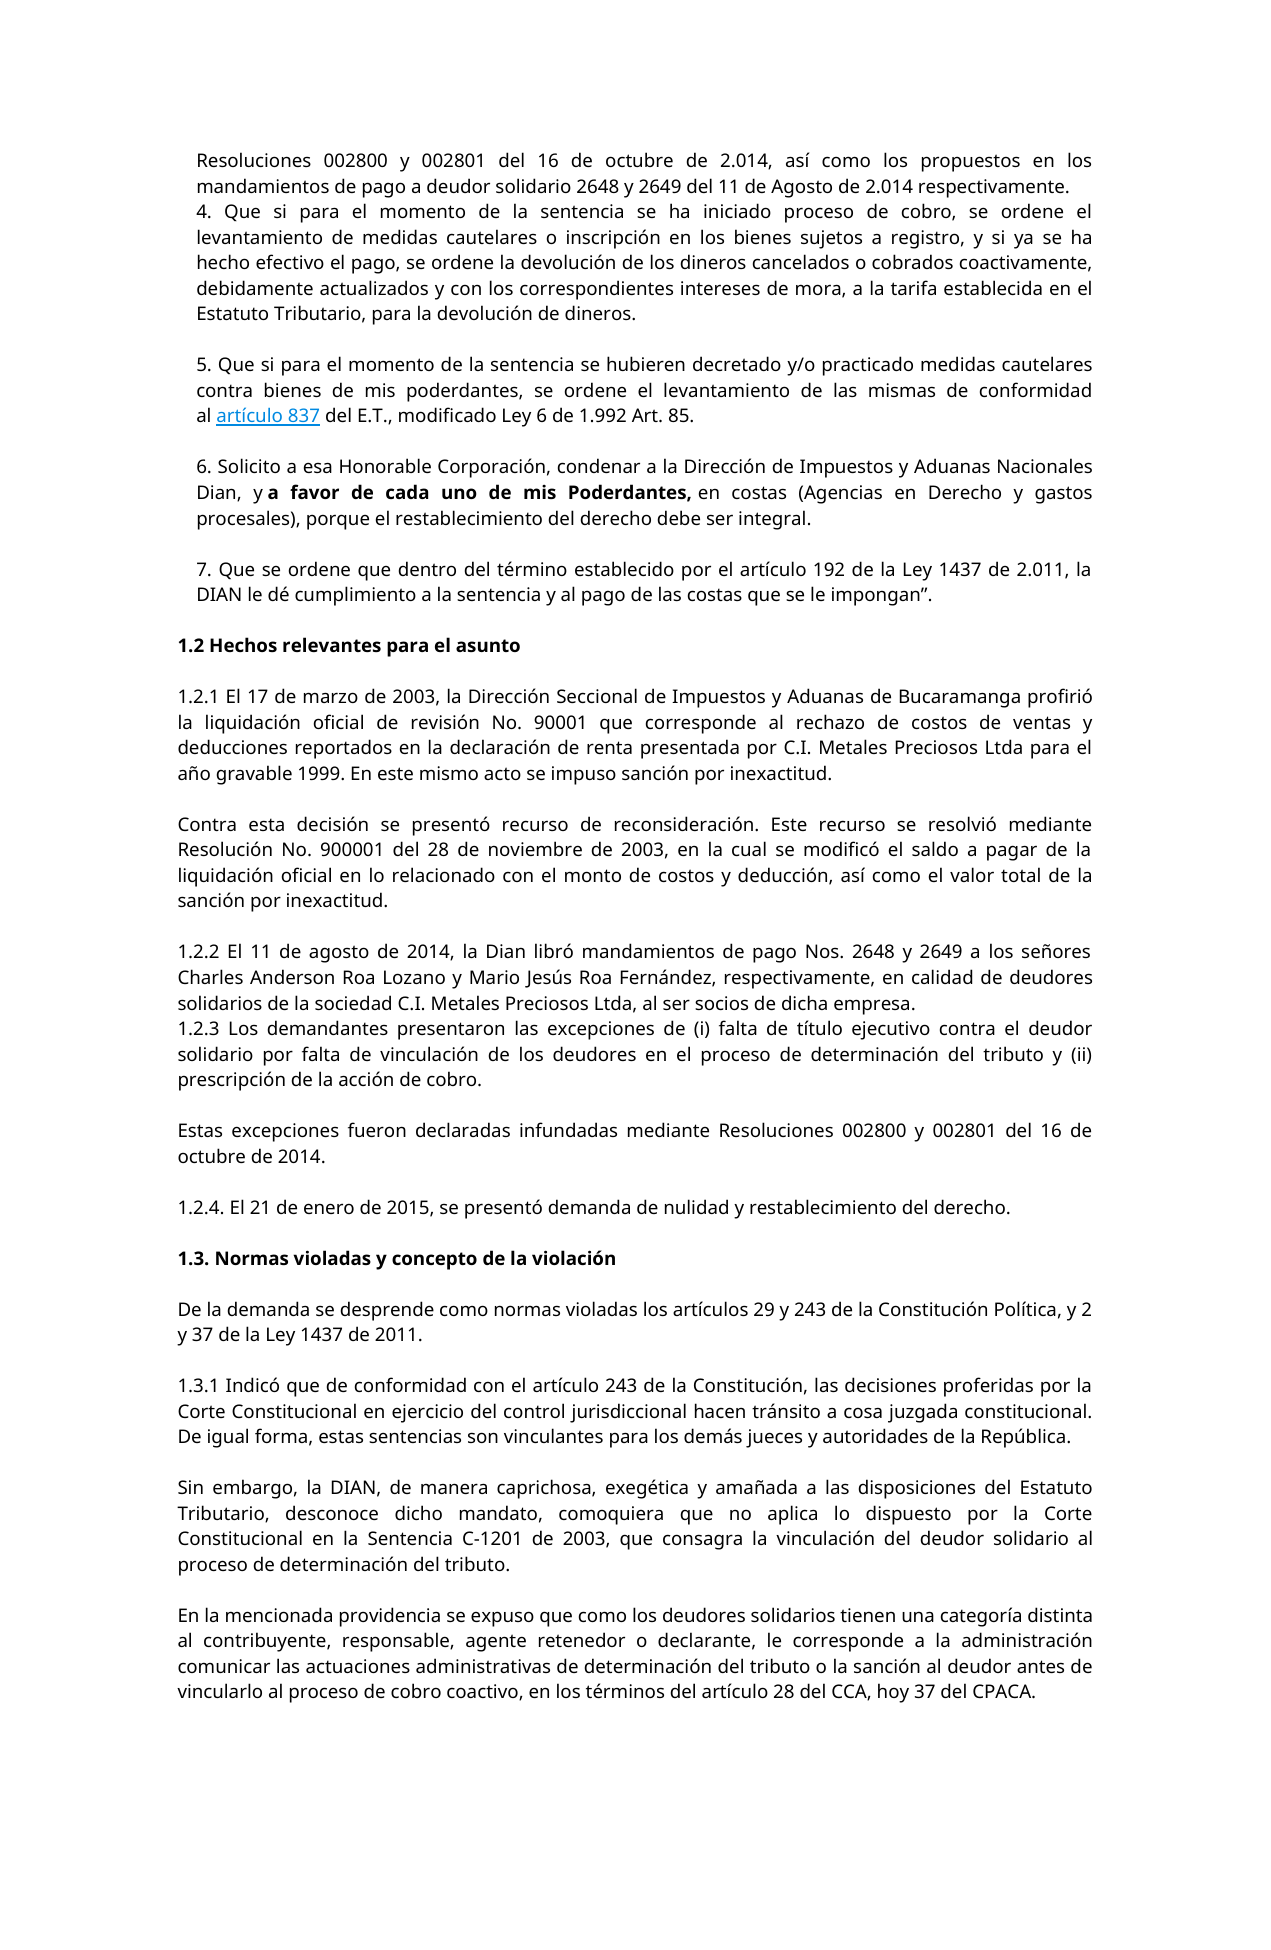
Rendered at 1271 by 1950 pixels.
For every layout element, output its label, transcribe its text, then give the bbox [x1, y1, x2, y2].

text En la mencionada providencia se expuso que como los deudores solidarios tienen una categoría distinta al contribuyente, responsable, agente retenedor o declarante, le corresponde a la administración comunicar las actuaciones administrativas de determinación del tributo o la sanción al deudor antes de vincularlo al proceso de cobro coactivo, en los términos del artículo 28 del CCA, hoy 37 del CPACA. [177, 1602, 1094, 1704]
text De la demanda se desprende como normas violadas los artículos 29 y 243 de la Constitución Política, y 2 y 37 de la Ley 1437 de 2011. [177, 1296, 1094, 1347]
text Estas excepciones fueron declaradas infundadas mediante Resoluciones 002800 y 002801 del 16 de octubre de 2014. [177, 1117, 1094, 1168]
text Sin embargo, la DIAN, de manera caprichosa, exegética y amañada a las disposiciones del Estatuto Tributario, desconoce dicho mandato, comoquiera que no aplica lo dispuesto por la Corte Constitucional en la Sentencia C-1201 de 2003, que consagra la vinculación del deudor solidario al proceso de determinación del tributo. [177, 1475, 1094, 1577]
text 6. Solicito a esa Honorable Corporación, condenar a la Dirección de Impuestos y Aduanas Nacionales Dian, y a favor de cada uno de mis Poderdantes, en costas (Agencias en Derecho y gastos procesales), porque el restablecimiento del derecho debe ser integral. [196, 454, 1094, 530]
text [196, 148, 1094, 199]
text 1.2.1 El 17 de marzo de 2003, la Dirección Seccional de Impuestos y Aduanas de Bucaramanga profirió la liquidación oficial de revisión No. 90001 que corresponde al rechazo de costos de ventas y deducciones reportados en la declaración de renta presentada por C.I. Metales Preciosos Ltda para el año gravable 1999. En este mismo acto se impuso sanción por inexactitud. [177, 683, 1094, 786]
text 1.2.4. El 21 de enero de 2015, se presentó demanda de nulidad y restablecimiento del derecho. [177, 1194, 1094, 1219]
text 1.3. Normas violadas y concepto de la violación [177, 1245, 1094, 1271]
text 1.3.1 Indicó que de conformidad con el artículo 243 de la Constitución, las decisiones proferidas por la Corte Constitucional en ejercicio del control jurisdiccional hacen tránsito a cosa juzgada constitucional. De igual forma, estas sentencias son vinculantes para los demás jueces y autoridades de la República. [177, 1373, 1094, 1449]
text 5. Que si para el momento de la sentencia se hubieren decretado y/o practicado medidas cautelares contra bienes de mis poderdantes, se ordene el levantamiento de las mismas de conformidad al artículo 837 del E.T., modificado Ley 6 de 1.992 Art. 85. [196, 352, 1094, 428]
text Contra esta decisión se presentó recurso de reconsideración. Este recurso se resolvió mediante Resolución No. 900001 del 28 de noviembre de 2003, en la cual se modificó el saldo a pagar de la liquidación oficial en lo relacionado con el monto de costos y deducción, así como el valor total de la sanción por inexactitud. [177, 811, 1094, 913]
text 1.2.2 El 11 de agosto de 2014, la Dian libró mandamientos de pago Nos. 2648 y 2649 a los señores Charles Anderson Roa Lozano y Mario Jesús Roa Fernández, respectivamente, en calidad de deudores solidarios de la sociedad C.I. Metales Preciosos Ltda, al ser socios de dicha empresa. [177, 939, 1094, 1015]
text 4. Que si para el momento de la sentencia se ha iniciado proceso de cobro, se ordene el levantamiento de medidas cautelares o inscripción en los bienes sujetos a registro, y si ya se ha hecho efectivo el pago, se ordene la devolución de los dineros cancelados o cobrados coactivamente, debidamente actualizados y con los correspondientes intereses de mora, a la tarifa establecida en el Estatuto Tributario, para la devolución de dineros. [196, 199, 1094, 326]
text 1.2 Hechos relevantes para el asunto [177, 632, 1094, 658]
text 7. Que se ordene que dentro del término establecido por el artículo 192 de la Ley 1437 de 2.011, la DIAN le dé cumplimiento a la sentencia y al pago de las costas que se le impongan”. [196, 556, 1094, 607]
text 1.2.3 Los demandantes presentaron las excepciones de (i) falta de título ejecutivo contra el deudor solidario por falta de vinculación de los deudores en el proceso de determinación del tributo y (ii) prescripción de la acción de cobro. [177, 1015, 1094, 1092]
